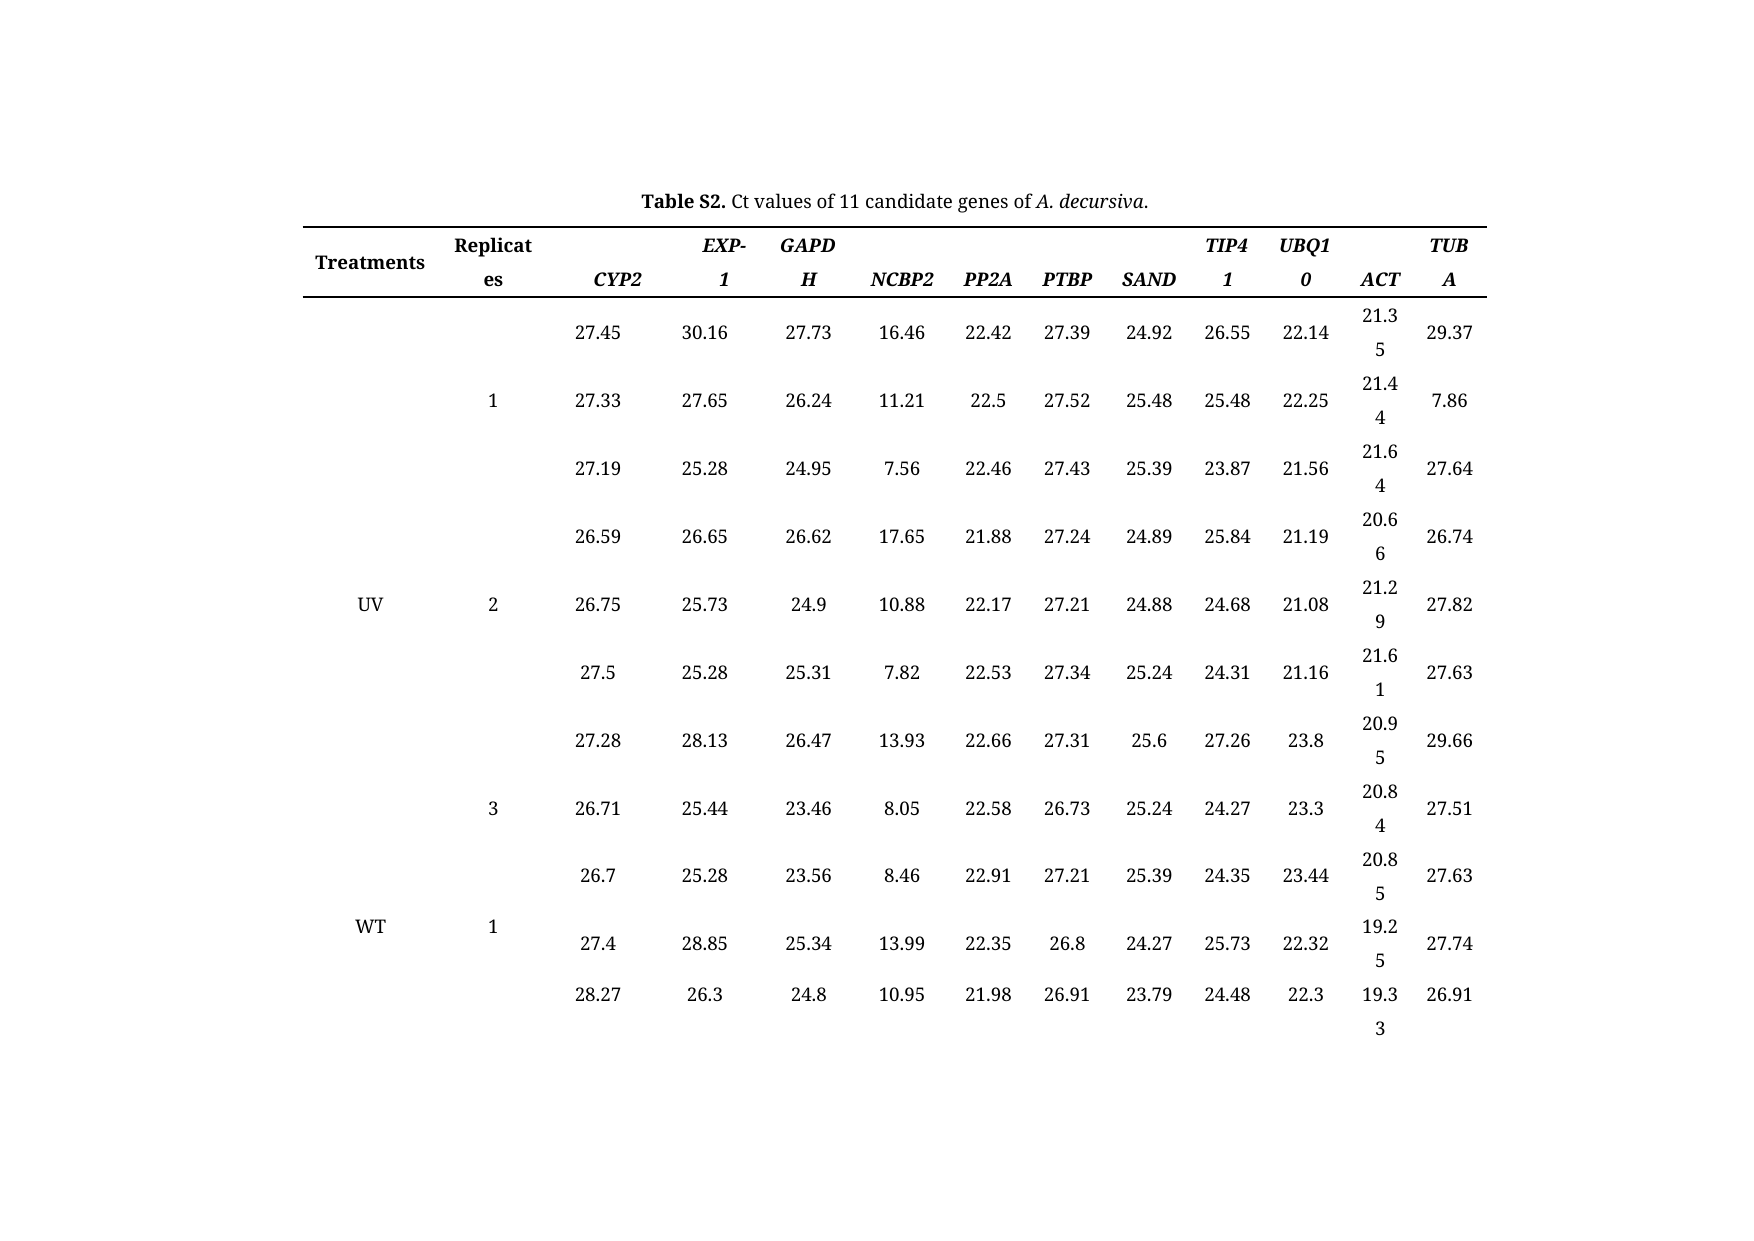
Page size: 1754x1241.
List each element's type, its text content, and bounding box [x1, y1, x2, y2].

table_header Treatments [303, 228, 438, 296]
table_cell 23.46 [763, 774, 855, 842]
table_cell UV [303, 298, 438, 909]
table_cell 28.13 [647, 706, 762, 774]
table_cell 23.79 [1107, 978, 1191, 1045]
table_cell 26.62 [763, 502, 855, 570]
table_cell 27.34 [1027, 638, 1107, 706]
table_cell 22.17 [949, 570, 1027, 638]
table_cell 27.33 [549, 366, 647, 434]
table_cell 24.95 [763, 434, 855, 502]
table_cell 27.63 [1412, 638, 1487, 706]
table_cell 21.88 [949, 502, 1027, 570]
table_cell 23.3 [1264, 774, 1348, 842]
table_cell 27.28 [549, 706, 647, 774]
table_cell 27.73 [763, 298, 855, 366]
table_cell 26.3 [647, 978, 762, 1045]
table_cell 27.26 [1191, 706, 1264, 774]
table_cell 26.65 [647, 502, 762, 570]
table_cell 25.6 [1107, 706, 1191, 774]
table_header ACT [1348, 228, 1412, 296]
table_cell 8.46 [855, 842, 949, 909]
table_header SAND [1107, 228, 1191, 296]
table_cell 26.71 [549, 774, 647, 842]
table_header NCBP2 [855, 228, 949, 296]
table_cell 22.66 [949, 706, 1027, 774]
table_cell 22.46 [949, 434, 1027, 502]
table_cell 10.88 [855, 570, 949, 638]
table_cell 19.33 [1348, 978, 1412, 1045]
table_cell 26.47 [763, 706, 855, 774]
table_cell 20.95 [1348, 706, 1412, 774]
table_cell 24.27 [1107, 910, 1191, 977]
table_cell 24.9 [763, 570, 855, 638]
table_cell 23.8 [1264, 706, 1348, 774]
table_cell 26.7 [549, 842, 647, 909]
table_cell 25.39 [1107, 434, 1191, 502]
table_cell 27.19 [549, 434, 647, 502]
table_cell 24.88 [1107, 570, 1191, 638]
table_cell 24.27 [1191, 774, 1264, 842]
table_cell 25.28 [647, 434, 762, 502]
table_cell 11.21 [855, 366, 949, 434]
table_cell 27.63 [1412, 842, 1487, 909]
table_cell 27.5 [549, 638, 647, 706]
table_cell 20.66 [1348, 502, 1412, 570]
table_cell 26.75 [549, 570, 647, 638]
table_cell 25.48 [1191, 366, 1264, 434]
table_cell 22.25 [1264, 366, 1348, 434]
table_cell 13.93 [855, 706, 949, 774]
table_cell 20.85 [1348, 842, 1412, 909]
table_cell 24.92 [1107, 298, 1191, 366]
table_cell 27.43 [1027, 434, 1107, 502]
table_cell 8.05 [855, 774, 949, 842]
table_cell 22.3 [1264, 978, 1348, 1045]
table_cell 27.52 [1027, 366, 1107, 434]
table_header CYP2 [549, 228, 686, 296]
table_cell 25.84 [1191, 502, 1264, 570]
table_cell 3 [438, 706, 548, 909]
table_cell 22.91 [949, 842, 1027, 909]
table_cell 27.45 [549, 298, 647, 366]
table_cell 21.08 [1264, 570, 1348, 638]
table_cell 24.35 [1191, 842, 1264, 909]
table_cell 29.37 [1412, 298, 1487, 366]
table_cell 2 [438, 502, 548, 706]
table_cell 27.4 [549, 910, 647, 977]
table_cell 25.73 [647, 570, 762, 638]
table_cell 16.46 [855, 298, 949, 366]
title Table S2. Ct values of 11 candidate genes of A. decursiva. [148, 187, 1642, 214]
table_cell 25.24 [1107, 638, 1191, 706]
table_header EXP-1 [686, 228, 762, 296]
table_cell 26.59 [549, 502, 647, 570]
table_cell 28.85 [647, 910, 762, 977]
table_cell 7.82 [855, 638, 949, 706]
table_cell 27.31 [1027, 706, 1107, 774]
table_header GAPDH [763, 228, 855, 296]
table_cell 27.24 [1027, 502, 1107, 570]
table_header TIP41 [1191, 228, 1264, 296]
table_cell 24.68 [1191, 570, 1264, 638]
table_cell 25.28 [647, 842, 762, 909]
table_cell 26.74 [1412, 502, 1487, 570]
table_cell WT [303, 910, 438, 1045]
table_cell 26.8 [1027, 910, 1107, 977]
table_cell 25.28 [647, 638, 762, 706]
table_cell 21.98 [949, 978, 1027, 1045]
table_cell 17.65 [855, 502, 949, 570]
table_cell 23.44 [1264, 842, 1348, 909]
table_cell 24.48 [1191, 978, 1264, 1045]
table_cell 26.73 [1027, 774, 1107, 842]
table_cell 7.56 [855, 434, 949, 502]
table_cell 21.29 [1348, 570, 1412, 638]
table_cell 25.31 [763, 638, 855, 706]
table_cell 22.14 [1264, 298, 1348, 366]
table_cell 7.86 [1412, 366, 1487, 434]
table_cell 25.34 [763, 910, 855, 977]
table_cell 28.27 [549, 978, 647, 1045]
table_cell 27.21 [1027, 842, 1107, 909]
table_cell 22.5 [949, 366, 1027, 434]
table_cell 27.51 [1412, 774, 1487, 842]
table_cell 26.55 [1191, 298, 1264, 366]
table_cell 21.19 [1264, 502, 1348, 570]
table_cell 30.16 [647, 298, 762, 366]
table_cell 1 [438, 910, 548, 1045]
table_cell 27.39 [1027, 298, 1107, 366]
table_cell 26.91 [1412, 978, 1487, 1045]
table_cell 21.64 [1348, 434, 1412, 502]
table_cell 26.91 [1027, 978, 1107, 1045]
table_cell 20.84 [1348, 774, 1412, 842]
table_cell 22.35 [949, 910, 1027, 977]
table_cell 27.82 [1412, 570, 1487, 638]
table_cell 23.56 [763, 842, 855, 909]
table_cell 24.8 [763, 978, 855, 1045]
table_cell 25.48 [1107, 366, 1191, 434]
table_cell 1 [438, 298, 548, 502]
table_cell 23.87 [1191, 434, 1264, 502]
table_header TUBA [1412, 228, 1487, 296]
table_cell 21.35 [1348, 298, 1412, 366]
table_cell 13.99 [855, 910, 949, 977]
table_cell 26.24 [763, 366, 855, 434]
table_cell 25.39 [1107, 842, 1191, 909]
table_cell 21.16 [1264, 638, 1348, 706]
table_cell 24.89 [1107, 502, 1191, 570]
table_cell 19.25 [1348, 910, 1412, 977]
table_cell 22.32 [1264, 910, 1348, 977]
table_cell 27.65 [647, 366, 762, 434]
table_cell 24.31 [1191, 638, 1264, 706]
table_cell 22.42 [949, 298, 1027, 366]
table_cell 22.58 [949, 774, 1027, 842]
table_cell 27.21 [1027, 570, 1107, 638]
table_cell 25.44 [647, 774, 762, 842]
table_cell 27.74 [1412, 910, 1487, 977]
table_header PTBP [1027, 228, 1107, 296]
table_cell 21.56 [1264, 434, 1348, 502]
table_cell 21.44 [1348, 366, 1412, 434]
table_cell 25.24 [1107, 774, 1191, 842]
table_header UBQ10 [1264, 228, 1348, 296]
table_cell 22.53 [949, 638, 1027, 706]
table_cell 27.64 [1412, 434, 1487, 502]
table_cell 25.73 [1191, 910, 1264, 977]
table_header Replicates [438, 228, 548, 296]
table_header PP2A [949, 228, 1027, 296]
table_cell 21.61 [1348, 638, 1412, 706]
table_cell 29.66 [1412, 706, 1487, 774]
table_cell 10.95 [855, 978, 949, 1045]
